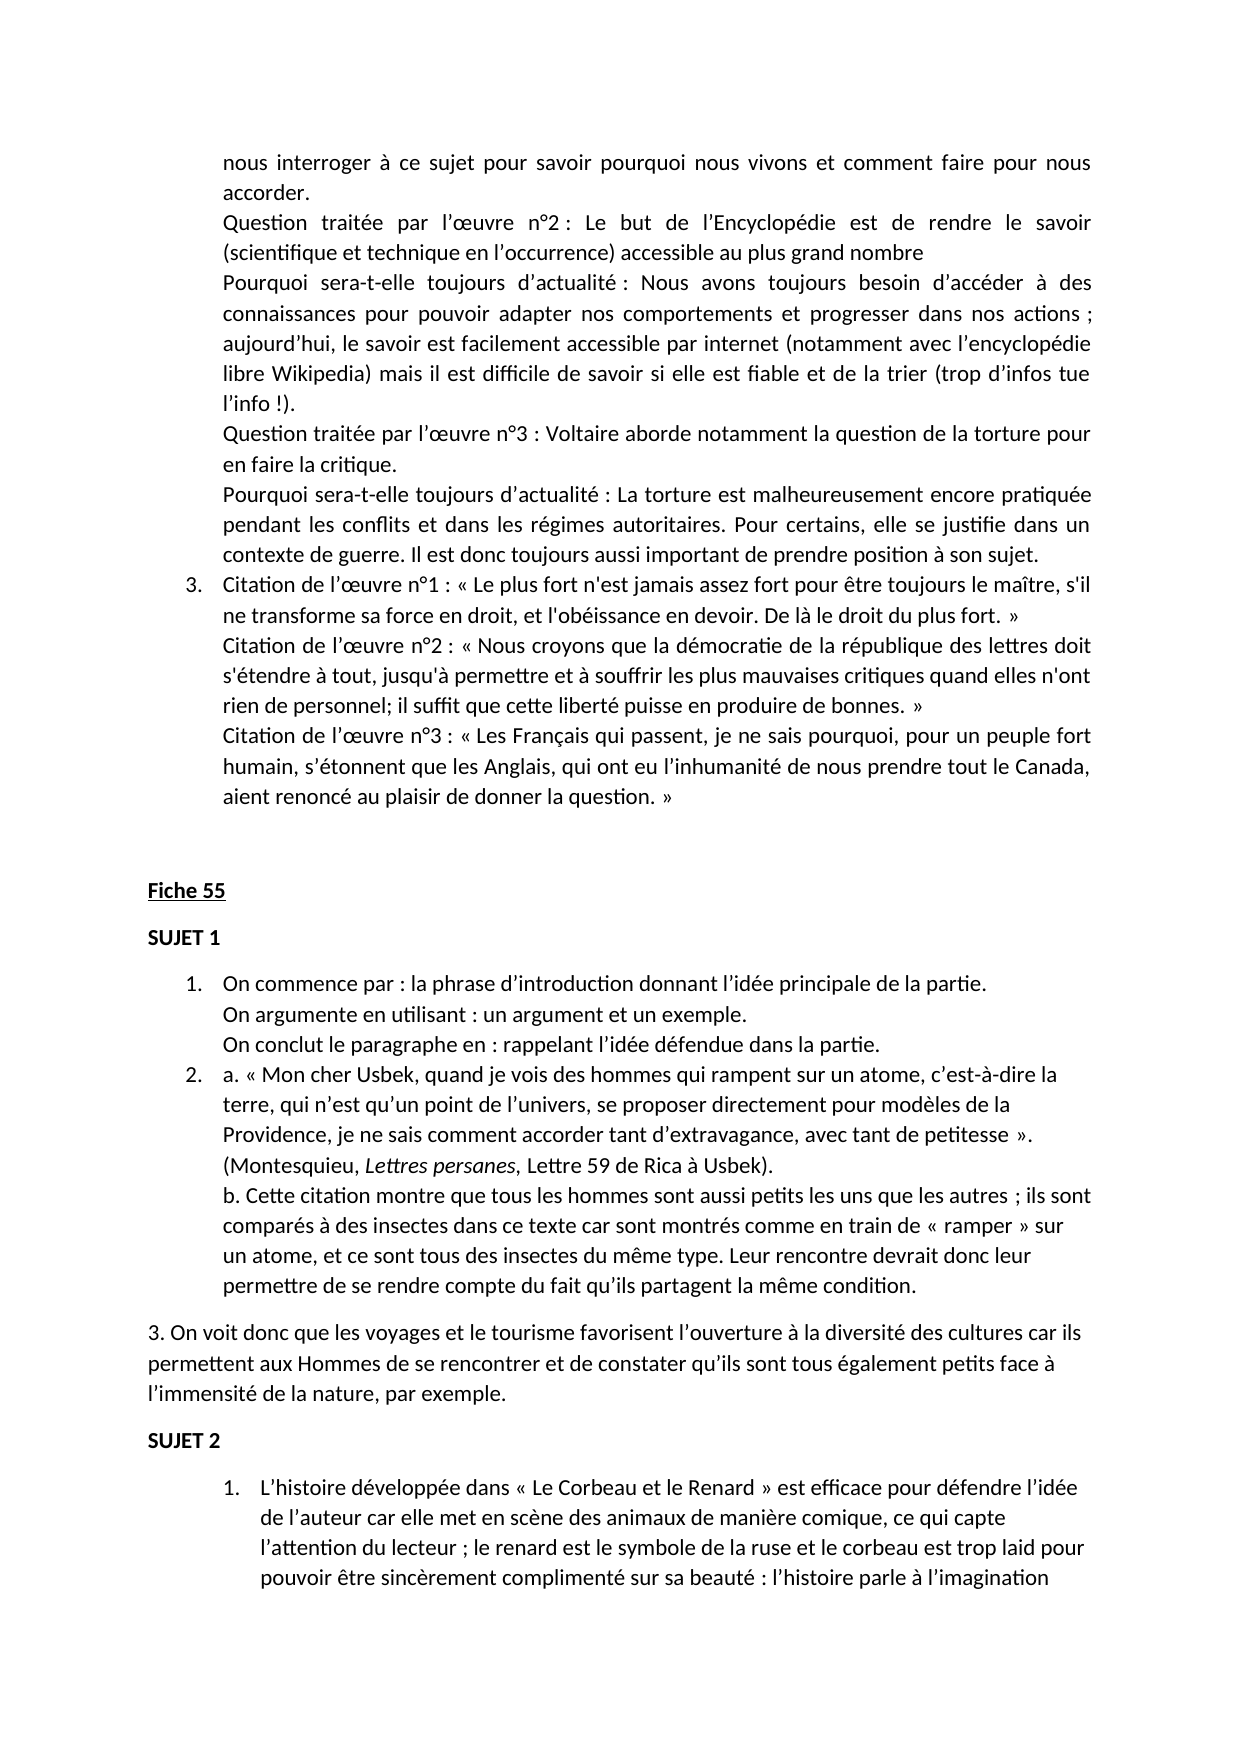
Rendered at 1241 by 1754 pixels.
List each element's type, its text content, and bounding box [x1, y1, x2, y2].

list On argumente en utilisant : un argument et un exemple. [223, 1000, 1093, 1028]
text 3. On voit donc que les voyages et le tourisme favorisent l’ouverture à la diversité des cultures car ils permettent aux Hommes de se rencontrer et de constater qu’ils sont tous également petits face à l’immensité de la nature, par exemple. [148, 1318, 1093, 1407]
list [223, 148, 1093, 206]
list On conclut le paragraphe en : rappelant l’idée défendue dans la partie. [223, 1030, 1093, 1058]
text Fiche 55 [148, 876, 1093, 904]
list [223, 1473, 1093, 1591]
list Pourquoi sera-t-elle toujours d’actualité : Nous avons toujours besoin d’accéder à des connaissances pour pouvoir adapter nos comportements et progresser dans nos actions ; aujourd’hui, le savoir est facilement accessible par internet (notamment avec l’encyclopédie libre Wikipedia) mais il est difficile de savoir si elle est fiable et de la trier (trop d’infos tue l’info !). [223, 268, 1093, 417]
text SUJET 1 [148, 923, 1093, 951]
list a. « Mon cher Usbek, quand je vois des hommes qui rampent sur un atome, c’est-à-dire la terre, qui n’est qu’un point de l’univers, se proposer directement pour modèles de la Providence, je ne sais comment accorder tant d’extravagance, avec tant de petitesse ». (Montesquieu, Lettres persanes, Lettre 59 de Rica à Usbek). [185, 1060, 1093, 1179]
list Citation de l’œuvre n°2 : « Nous croyons que la démocratie de la république des lettres doit s'étendre à tout, jusqu'à permettre et à souffrir les plus mauvaises critiques quand elles n'ont rien de personnel; il suffit que cette liberté puisse en produire de bonnes. » [223, 689, 1093, 719]
list Question traitée par l’œuvre n°2 : Le but de l’Encyclopédie est de rendre le savoir (scientifique et technique en l’occurrence) accessible au plus grand nombre [223, 208, 1093, 266]
list Citation de l’œuvre n°2 : « Nous croyons que la démocratie de la république des lettres doit s'étendre à tout, jusqu'à permettre et à souffrir les plus mauvaises critiques quand elles n'ont rien de personnel; il suffit que cette liberté puisse en produire de bonnes. » [223, 631, 1093, 661]
list Citation de l’œuvre n°1 : « Le plus fort n'est jamais assez fort pour être toujours le maître, s'il ne transforme sa force en droit, et l'obéissance en devoir. De là le droit du plus fort. » [185, 571, 1093, 629]
list Citation de l’œuvre n°3 : « Les Français qui passent, je ne sais pourquoi, pour un peuple fort humain, s’étonnent que les Anglais, qui ont eu l’inhumanité de nous prendre tout le Canada, aient renoncé au plaisir de donner la question. » [223, 722, 1093, 810]
list Pourquoi sera-t-elle toujours d’actualité : La torture est malheureusement encore pratiquée pendant les conflits et dans les régimes autoritaires. Pour certains, elle se justifie dans un contexte de guerre. Il est donc toujours aussi important de prendre position à son sujet. [223, 480, 1093, 568]
list On commence par : la phrase d’introduction donnant l’idée principale de la partie. [185, 969, 1093, 997]
list Question traitée par l’œuvre n°3 : Voltaire aborde notamment la question de la torture pour en faire la critique. [223, 419, 1093, 478]
list b. Cette citation montre que tous les hommes sont aussi petits les uns que les autres ; ils sont comparés à des insectes dans ce texte car sont montrés comme en train de « ramper » sur un atome, et ce sont tous des insectes du même type. Leur rencontre devrait donc leur permettre de se rendre compte du fait qu’ils partagent la même condition. [223, 1181, 1093, 1299]
text SUJET 2 [148, 1426, 1093, 1454]
